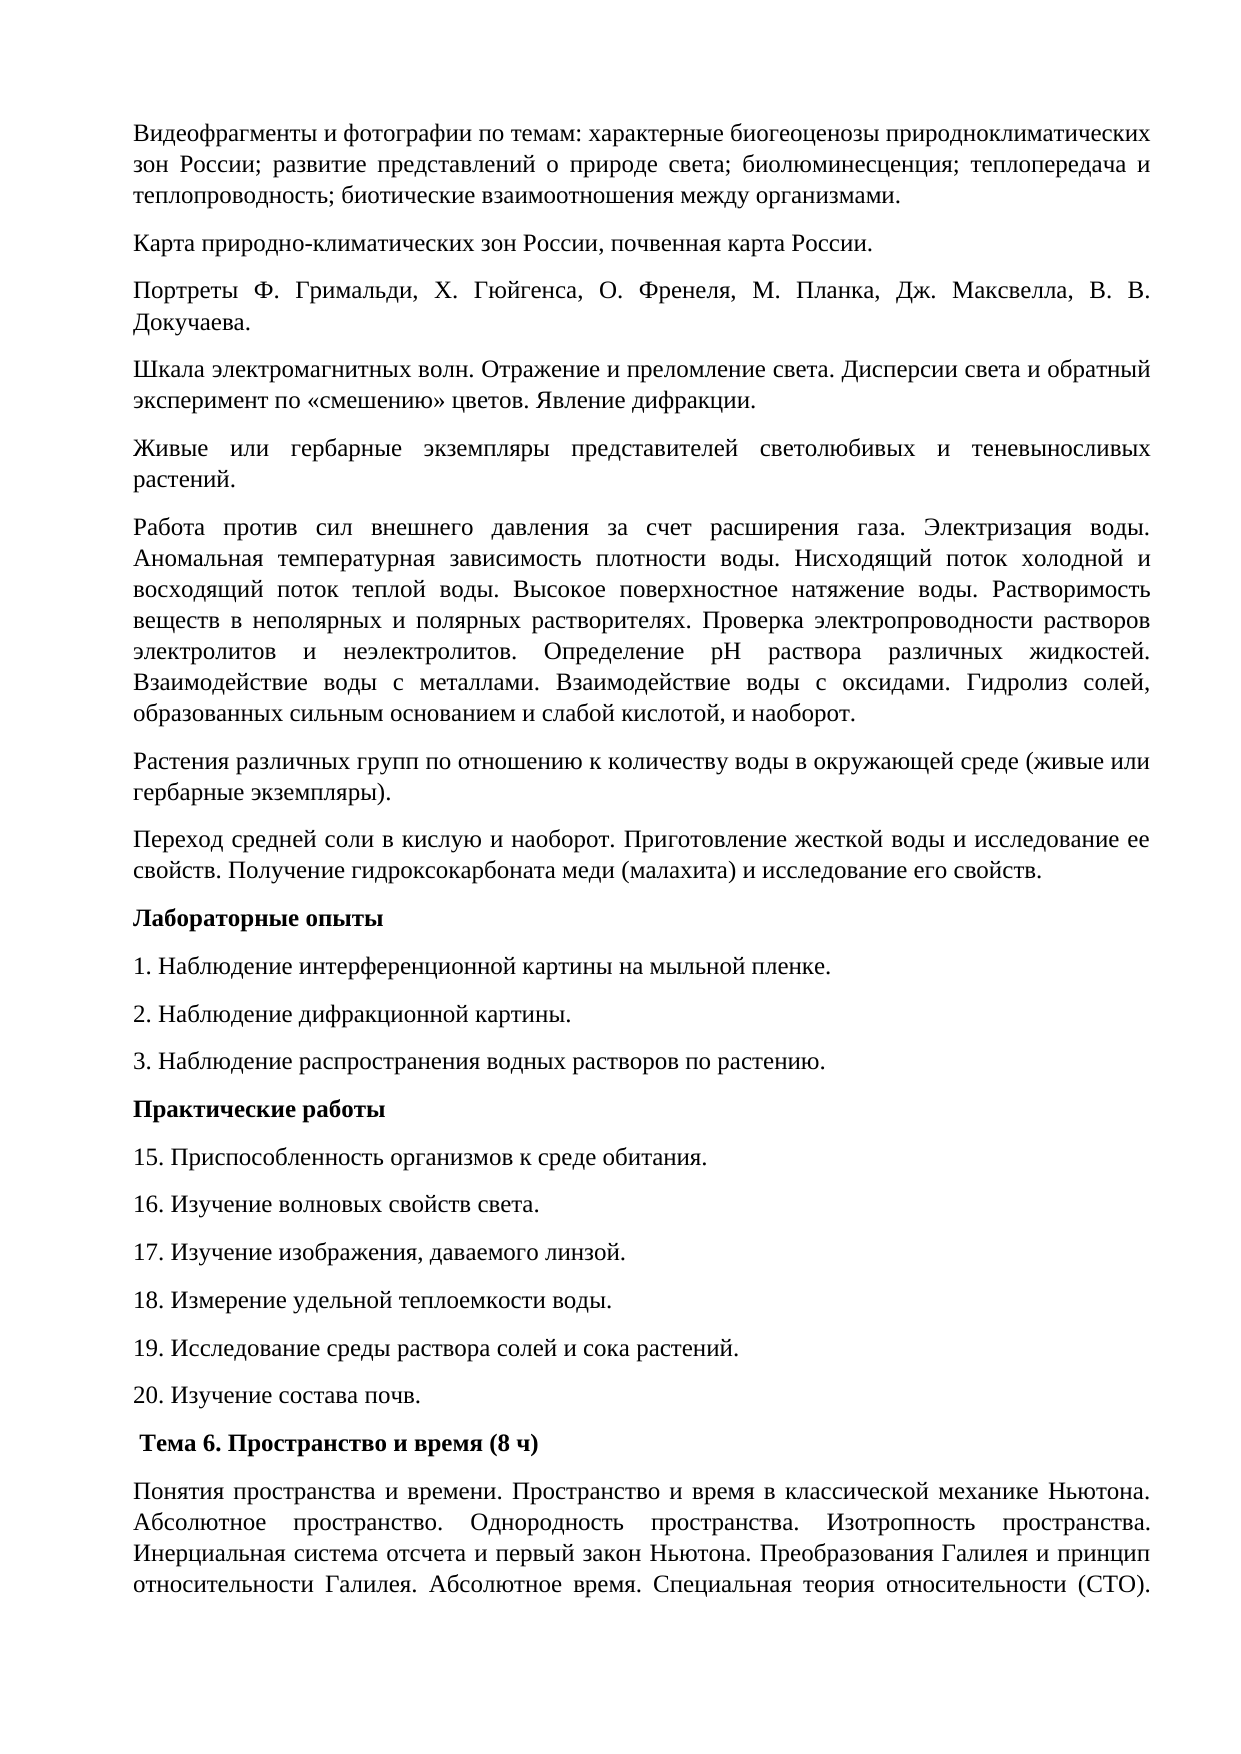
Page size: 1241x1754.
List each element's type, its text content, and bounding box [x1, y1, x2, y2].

text Практические работы [133, 1094, 1152, 1123]
text Портреты Ф. Гримальди, X. Гюйгенса, О. Френеля, М. Планка, Дж. Максвелла, В. В. Докучаева. [133, 276, 1152, 335]
text Переход средней соли в кислую и наоборот. Приготовление жесткой воды и исследование ее свойств. Получение гидроксокарбоната меди (малахита) и исследование его свойств. [133, 824, 1152, 884]
text 15. Приспособленность организмов к среде обитания. [133, 1142, 1152, 1171]
text Видеофрагменты и фотографии по темам: характерные биогеоценозы природноклиматических зон России; развитие представлений о природе света; биолюминесценция; теплопередача и теплопроводность; биотические взаимоотношения между организмами. [133, 118, 1152, 209]
text 1. Наблюдение интерференционной картины на мыльной пленке. [133, 951, 1152, 980]
text 2. Наблюдение дифракционной картины. [133, 999, 1152, 1027]
text Живые или гербарные экземпляры представителей светолюбивых и теневыносливых растений. [133, 433, 1152, 493]
text Шкала электромагнитных волн. Отражение и преломление света. Дисперсии света и обратный эксперимент по «смешению» цветов. Явление дифракции. [133, 354, 1152, 414]
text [133, 1476, 1152, 1598]
text 20. Изучение состава почв. [133, 1380, 1152, 1409]
text 18. Измерение удельной теплоемкости воды. [133, 1285, 1152, 1314]
text 3. Наблюдение распространения водных растворов по растению. [133, 1046, 1152, 1075]
text 17. Изучение изображения, даваемого линзой. [133, 1237, 1152, 1266]
text 16. Изучение волновых свойств света. [133, 1189, 1152, 1218]
text Растения различных групп по отношению к количеству воды в окружающей среде (живые или гербарные экземпляры). [133, 746, 1152, 806]
text Лабораторные опыты [133, 903, 1152, 932]
text Работа против сил внешнего давления за счет расширения газа. Электризация воды. Аномальная температурная зависимость плотности воды. Нисходящий поток холодной и восходящий поток теплой воды. Высокое поверхностное натяжение воды. Растворимость веществ в неполярных и полярных растворителях. Проверка электропроводности растворов электролитов и неэлектролитов. Определение рН раствора различных жидкостей. Взаимодействие воды с металлами. Взаимодействие воды с оксидами. Гидролиз солей, образованных сильным основанием и слабой кислотой, и наоборот. [133, 512, 1152, 727]
text 19. Исследование среды раствора солей и сока растений. [133, 1333, 1152, 1361]
text Карта природно-климатических зон России, почвенная карта России. [133, 228, 1152, 257]
text Тема 6. Пространство и время (8 ч) [133, 1428, 1152, 1457]
